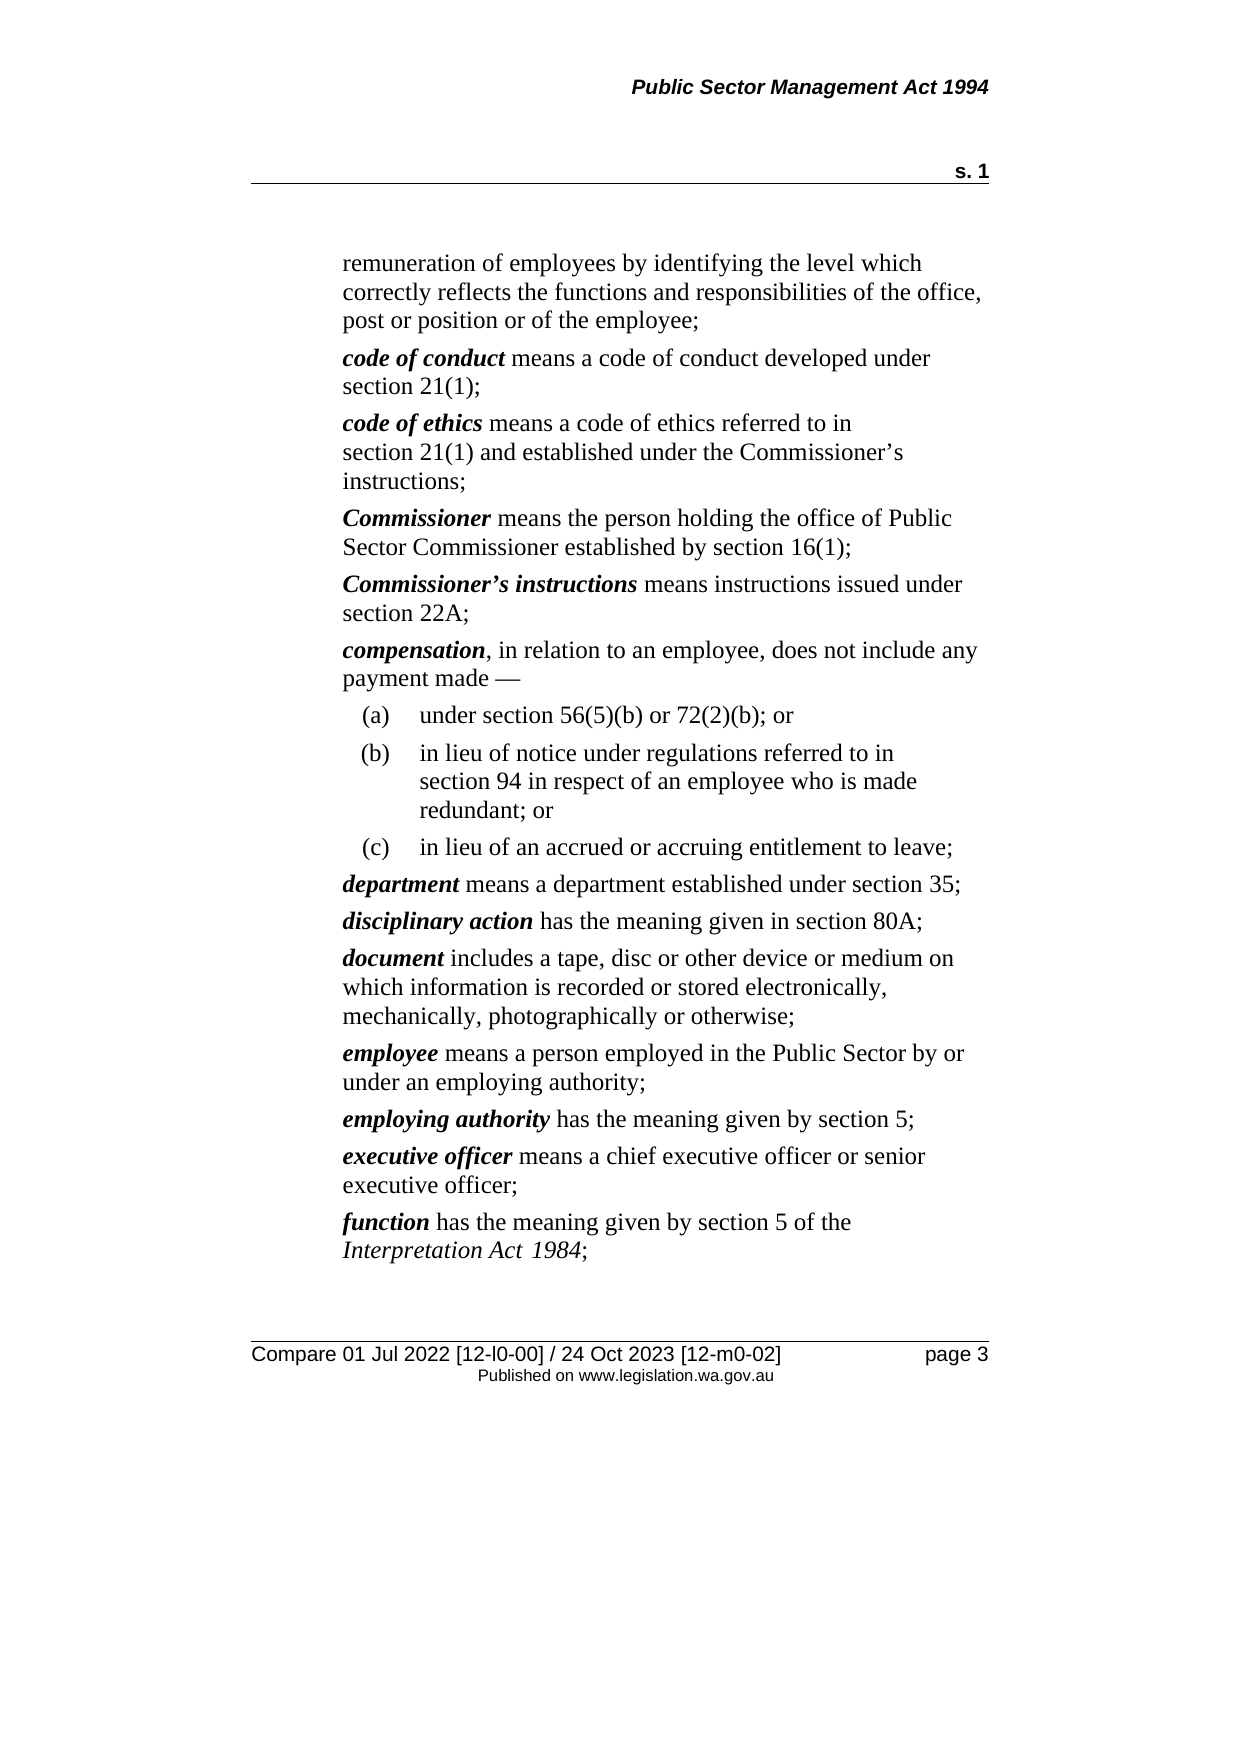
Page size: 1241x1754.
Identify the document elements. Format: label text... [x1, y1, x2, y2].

text employing authority has the meaning given by section 5; [251, 1104, 989, 1133]
text (c) in lieu of an accrued or accruing entitlement to leave; [251, 832, 989, 861]
text document includes a tape, disc or other device or medium on which information is recorded or stored electronically, mechanically, photographically or otherwise; [251, 943, 989, 1030]
text employee means a person employed in the Public Sector by or under an employing authority; [251, 1038, 989, 1096]
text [251, 248, 989, 334]
text department means a department established under section 35; [251, 869, 989, 898]
text code of conduct means a code of conduct developed under section 21(1); [251, 343, 989, 400]
text code of ethics means a code of ethics referred to in section 21(1) and established under the Commissioner’s instructions; [251, 408, 989, 495]
text (a) under section 56(5)(b) or 72(2)(b); or [251, 701, 989, 729]
text executive officer means a chief executive officer or senior executive officer; [251, 1141, 989, 1198]
text Commissioner’s instructions means instructions issued under section 22A; [251, 569, 989, 626]
text compensation, in relation to an employee, does not include any payment made — [251, 635, 989, 692]
text function has the meaning given by section 5 of the Interpretation Act 1984; [251, 1207, 989, 1264]
text (b) in lieu of notice under regulations referred to in section 94 in respect of an employee who is made redundant; or [251, 738, 989, 824]
text Commissioner means the person holding the office of Public Sector Commissioner established by section 16(1); [251, 503, 989, 561]
text disciplinary action has the meaning given in section 80A; [251, 906, 989, 935]
